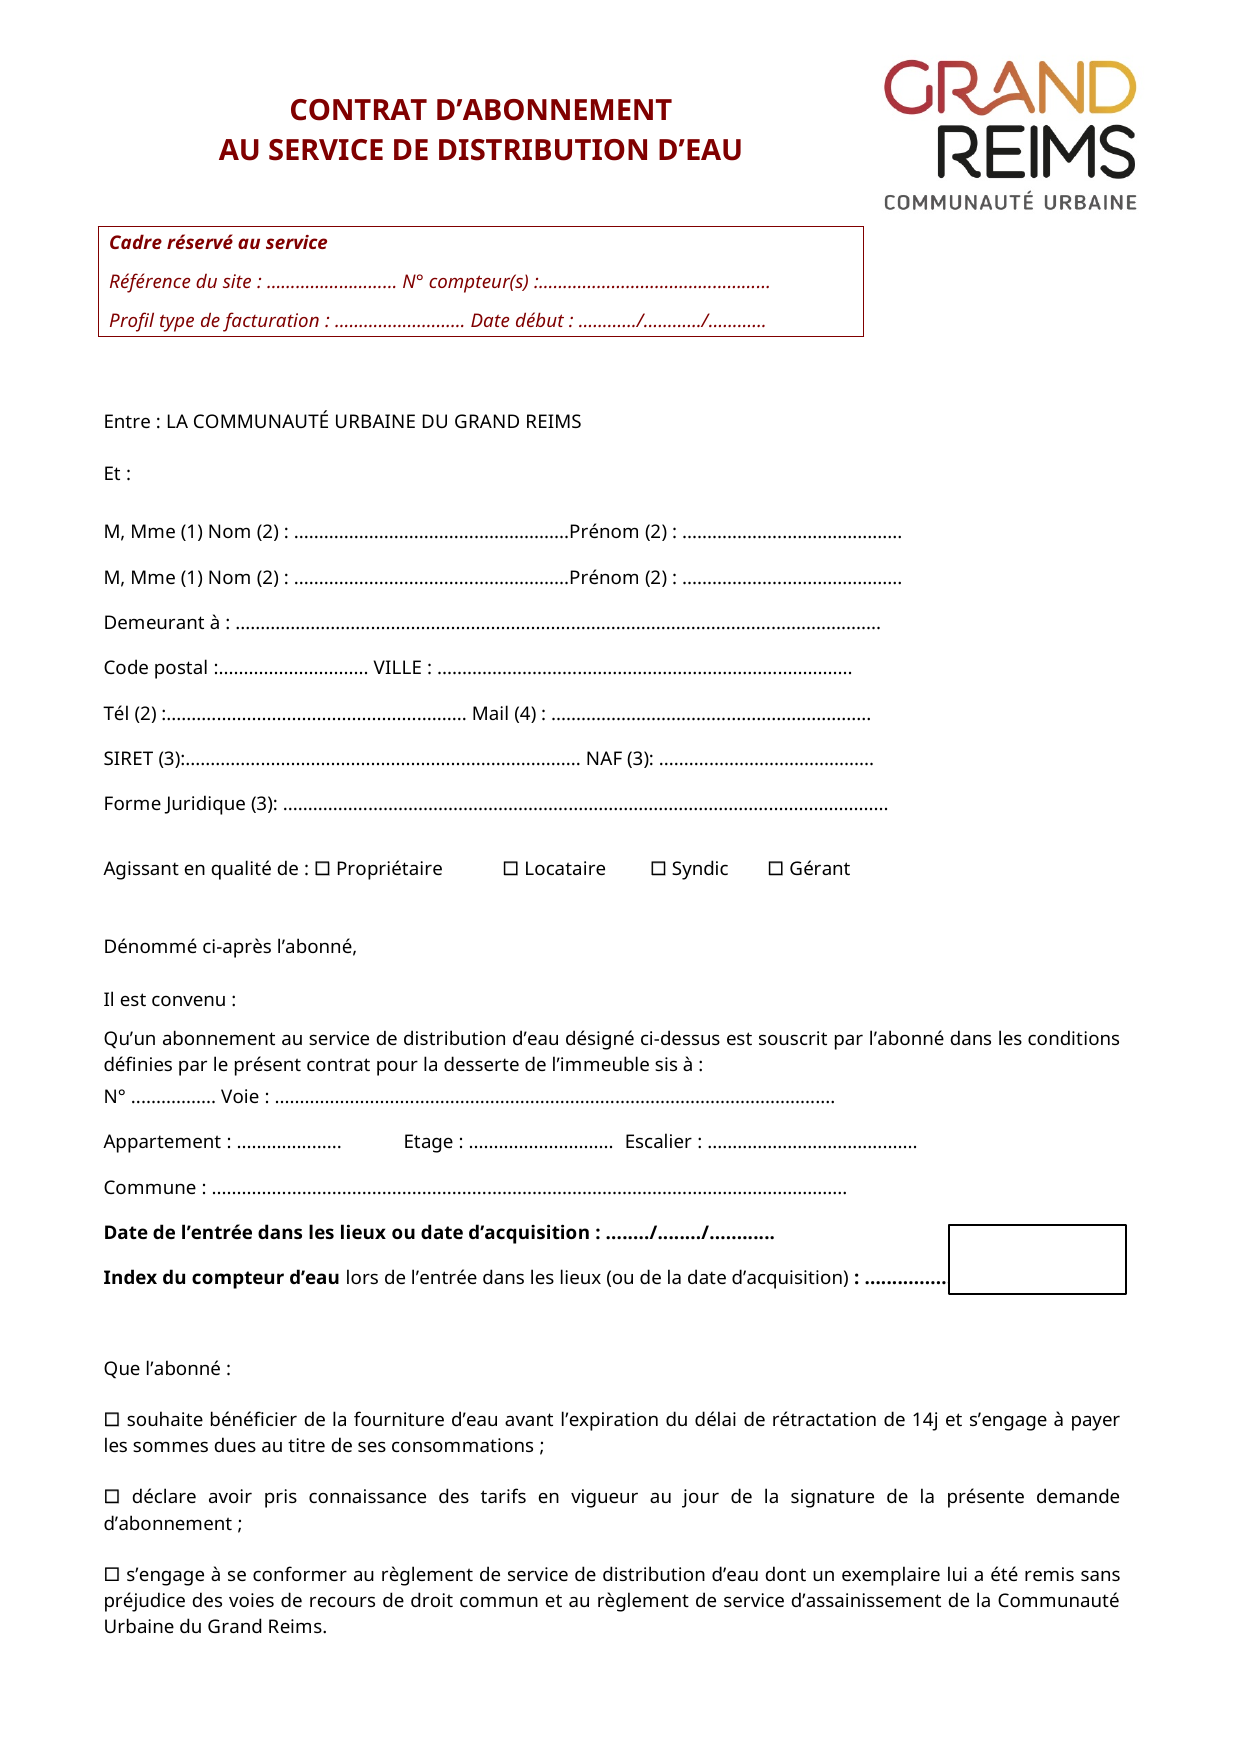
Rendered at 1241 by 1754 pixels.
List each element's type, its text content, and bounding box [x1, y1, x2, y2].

text Et : [103, 460, 1122, 486]
text Il est convenu : [103, 986, 1122, 1012]
text Forme Juridique (3): ......................................................................................................................... [103, 790, 1122, 816]
text M, Mme (1) Nom (2) : .......................................................Prénom (2) : ............................................ [103, 518, 1122, 544]
text Agissant en qualité de : Propriétaire Locataire Syndic Gérant [103, 855, 1122, 881]
text N° ................. Voie : ................................................................................................................ [103, 1083, 1122, 1109]
text Date de l’entrée dans les lieux ou date d’acquisition : ......../......../............ [103, 1219, 1122, 1245]
text Tél (2) :............................................................ Mail (4) : ................................................................ [103, 699, 1122, 726]
text M, Mme (1) Nom (2) : .......................................................Prénom (2) : ............................................ [103, 564, 1122, 590]
text Appartement : ..................... Etage : ............................. Escalier : .......................................... [103, 1128, 1122, 1154]
text Index du compteur d’eau lors de l’entrée dans les lieux (ou de la date d’acquisition) : ...................... [103, 1264, 948, 1290]
text SIRET (3):............................................................................... NAF (3): ........................................... [103, 745, 1122, 771]
text déclare avoir pris connaissance des tarifs en vigueur au jour de la signature de la présente demande d’abonnement ; [103, 1483, 1122, 1536]
text Code postal :.............................. VILLE : ................................................................................... [103, 654, 1122, 680]
text s’engage à se conformer au règlement de service de distribution d’eau dont un exemplaire lui a été remis sans préjudice des voies de recours de droit commun et au règlement de service d’assainissement de la Communauté Urbaine du Grand Reims. [103, 1561, 1122, 1639]
text Entre : la Communauté urbaine du grand reims [103, 408, 1122, 434]
text Dénommé ci-après l’abonné, [103, 933, 1122, 959]
text souhaite bénéficier de la fourniture d’eau avant l’expiration du délai de rétractation de 14j et s’engage à payer les sommes dues au titre de ses consommations ; [103, 1406, 1122, 1458]
text Commune : ............................................................................................................................... [103, 1173, 1122, 1199]
text Que l’abonné : [103, 1355, 1122, 1381]
text Demeurant à : ................................................................................................................................. [103, 609, 1122, 635]
picture [870, 44, 1152, 226]
text Qu’un abonnement au service de distribution d’eau désigné ci-dessus est souscrit par l’abonné dans les conditions définies par le présent contrat pour la desserte de l’immeuble sis à : [103, 1024, 1122, 1077]
